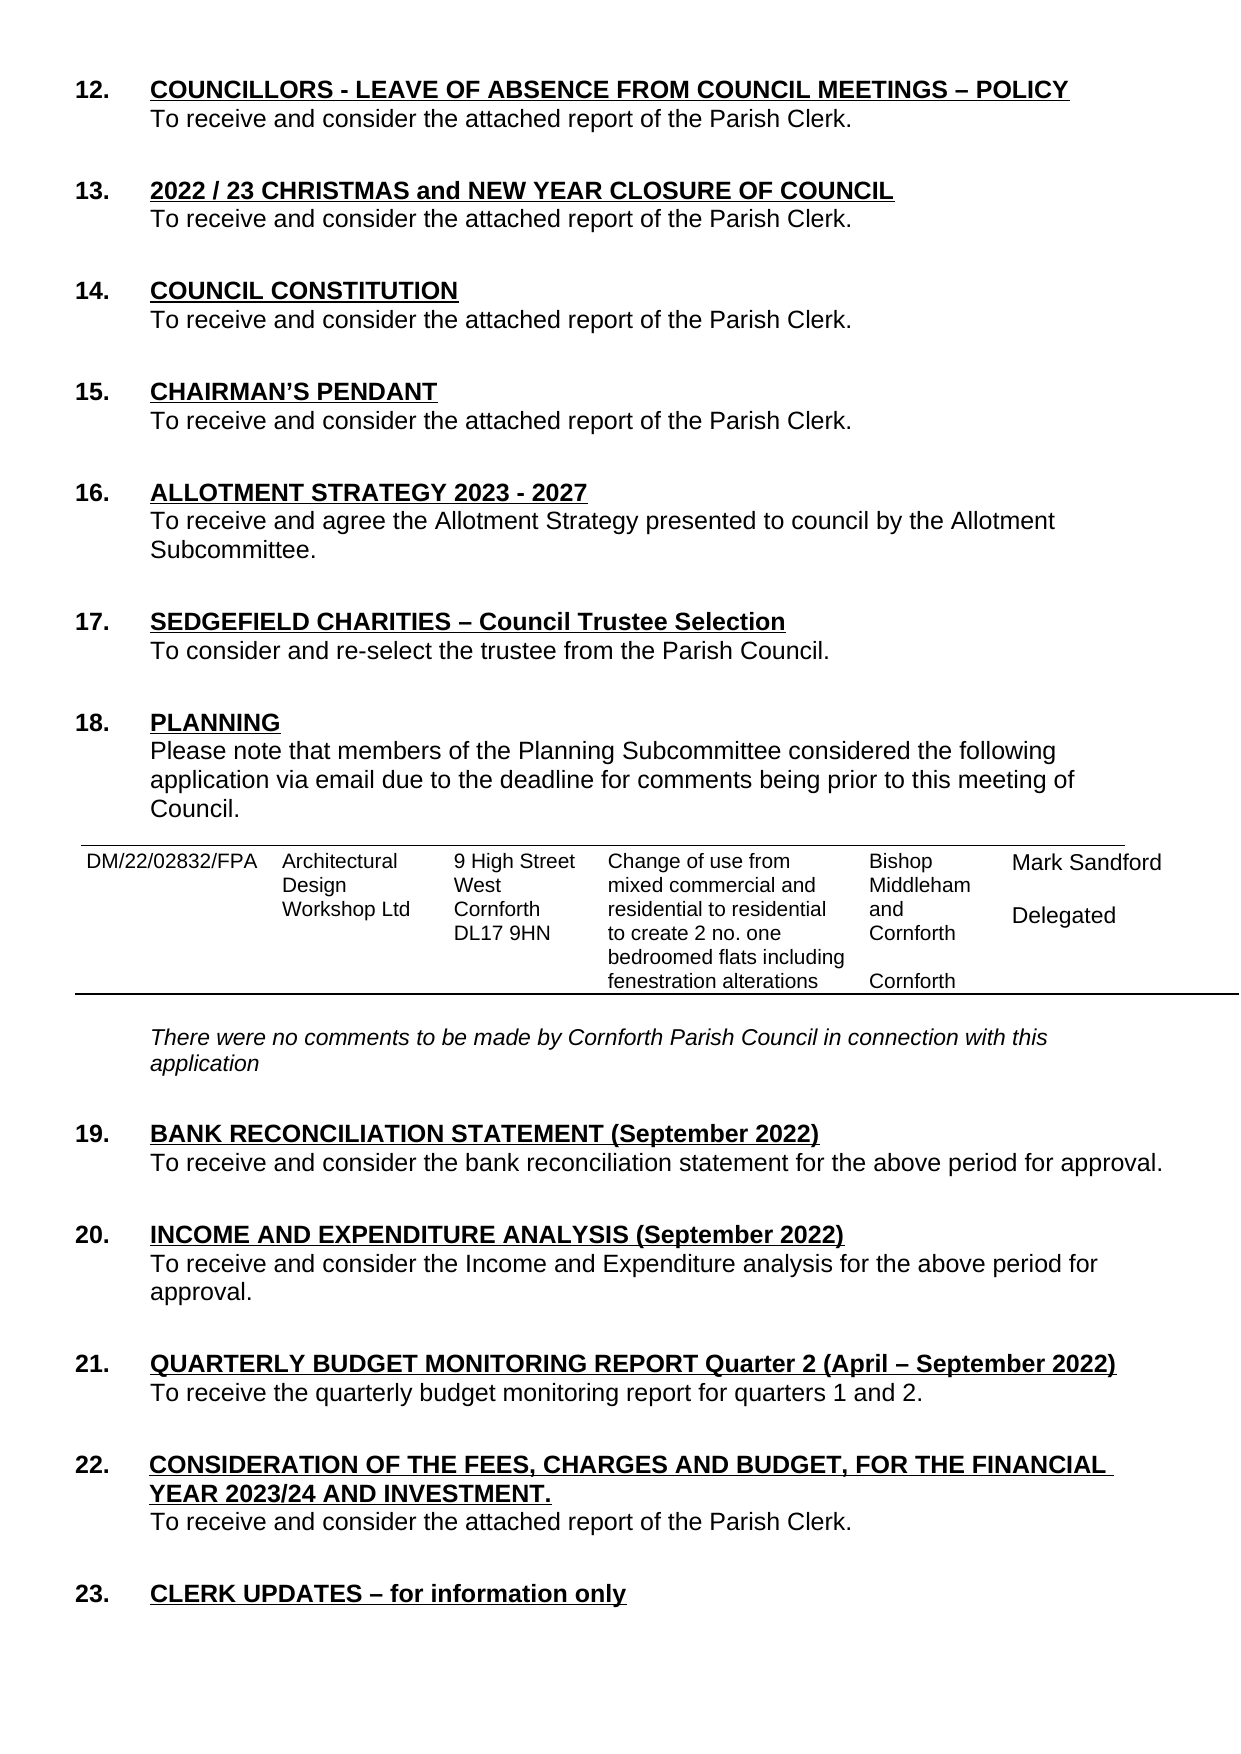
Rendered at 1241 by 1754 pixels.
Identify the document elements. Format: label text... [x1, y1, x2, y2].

text 17. SEDGEFIELD CHARITIES – Council Trustee Selection [75, 607, 1165, 636]
text To receive and agree the Allotment Strategy presented to council by the Allotment Subcommittee. [150, 506, 1165, 564]
text 18. PLANNING [75, 707, 1165, 736]
table_header Bishop Middleham and Cornforth Cornforth [858, 849, 1000, 993]
text 15. CHAIRMAN’S PENDANT [75, 377, 1165, 406]
text To receive and consider the attached report of the Parish Clerk. [150, 1507, 1165, 1536]
text To receive and consider the bank reconciliation statement for the above period for approval. [150, 1148, 1165, 1177]
text There were no comments to be made by Cornforth Parish Council in connection with this application [150, 1023, 1165, 1076]
table_header DM/22/02832/FPA [75, 849, 271, 993]
text 23. CLERK UPDATES – for information only [75, 1579, 1165, 1608]
text To receive the quarterly budget monitoring report for quarters 1 and 2. [150, 1378, 1165, 1407]
text To receive and consider the attached report of the Parish Clerk. [75, 204, 1165, 233]
text Please note that members of the Planning Subcommittee considered the following application via email due to the deadline for comments being prior to this meeting of Council. [150, 736, 1165, 822]
table_header Change of use from mixed commercial and residential to residential to create 2 no. one bedroomed flats including fenestration alterations [596, 849, 858, 993]
text To consider and re-select the trustee from the Parish Council. [150, 636, 1165, 664]
text To receive and consider the attached report of the Parish Clerk. [75, 305, 1165, 334]
text 20. INCOME AND EXPENDITURE ANALYSIS (September 2022) [75, 1220, 1165, 1249]
text To receive and consider the attached report of the Parish Clerk. [75, 406, 1165, 434]
text To receive and consider the attached report of the Parish Clerk. [75, 104, 1165, 132]
text 16. ALLOTMENT STRATEGY 2023 - 2027 [75, 477, 1165, 506]
text 13. 2022 / 23 CHRISTMAS and NEW YEAR CLOSURE OF COUNCIL [75, 176, 1165, 204]
text 22. CONSIDERATION OF THE FEES, CHARGES AND BUDGET, FOR THE FINANCIAL YEAR 2023/24 AND INVESTMENT. [75, 1450, 1165, 1507]
table_header Architectural Design Workshop Ltd [271, 849, 442, 993]
text 21. QUARTERLY BUDGET MONITORING REPORT Quarter 2 (April – September 2022) [75, 1349, 1165, 1378]
text 19. BANK RECONCILIATION STATEMENT (September 2022) [75, 1119, 1165, 1148]
text 12. COUNCILLORS - LEAVE OF ABSENCE FROM COUNCIL MEETINGS – POLICY [75, 75, 1165, 104]
table_header 9 High Street West Cornforth DL17 9HN [442, 849, 596, 993]
text To receive and consider the Income and Expenditure analysis for the above period for approval. [150, 1249, 1165, 1306]
table_header Mark Sandford Delegated [1000, 849, 1238, 993]
text 14. COUNCIL CONSTITUTION [75, 276, 1165, 305]
